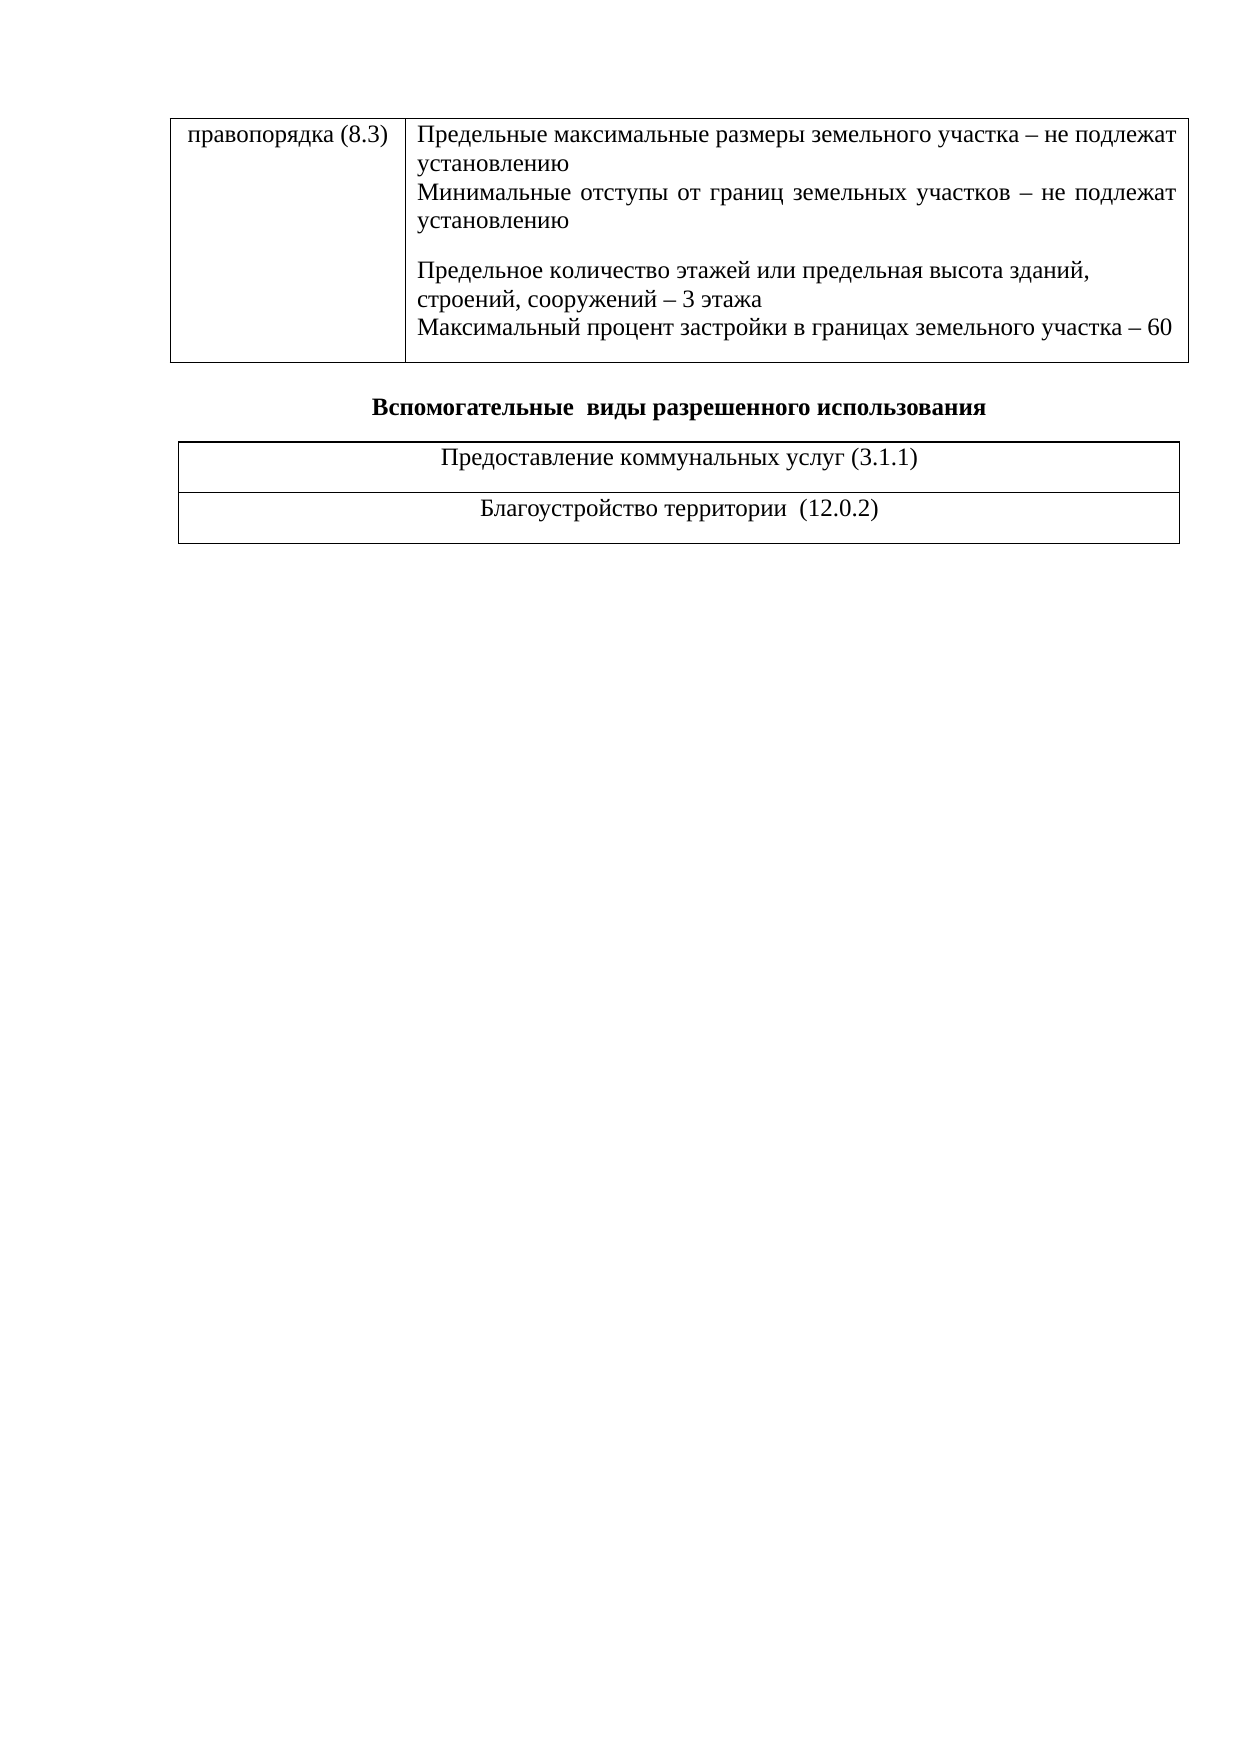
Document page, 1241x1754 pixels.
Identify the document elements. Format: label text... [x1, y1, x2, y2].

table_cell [171, 119, 405, 362]
table_header Предоставление коммунальных услуг (3.1.1) [179, 443, 1179, 492]
text Вспомогательные виды разрешенного использования [177, 392, 1181, 421]
table_cell Благоустройство территории (12.0.2) [179, 493, 1179, 543]
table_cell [406, 119, 1188, 362]
